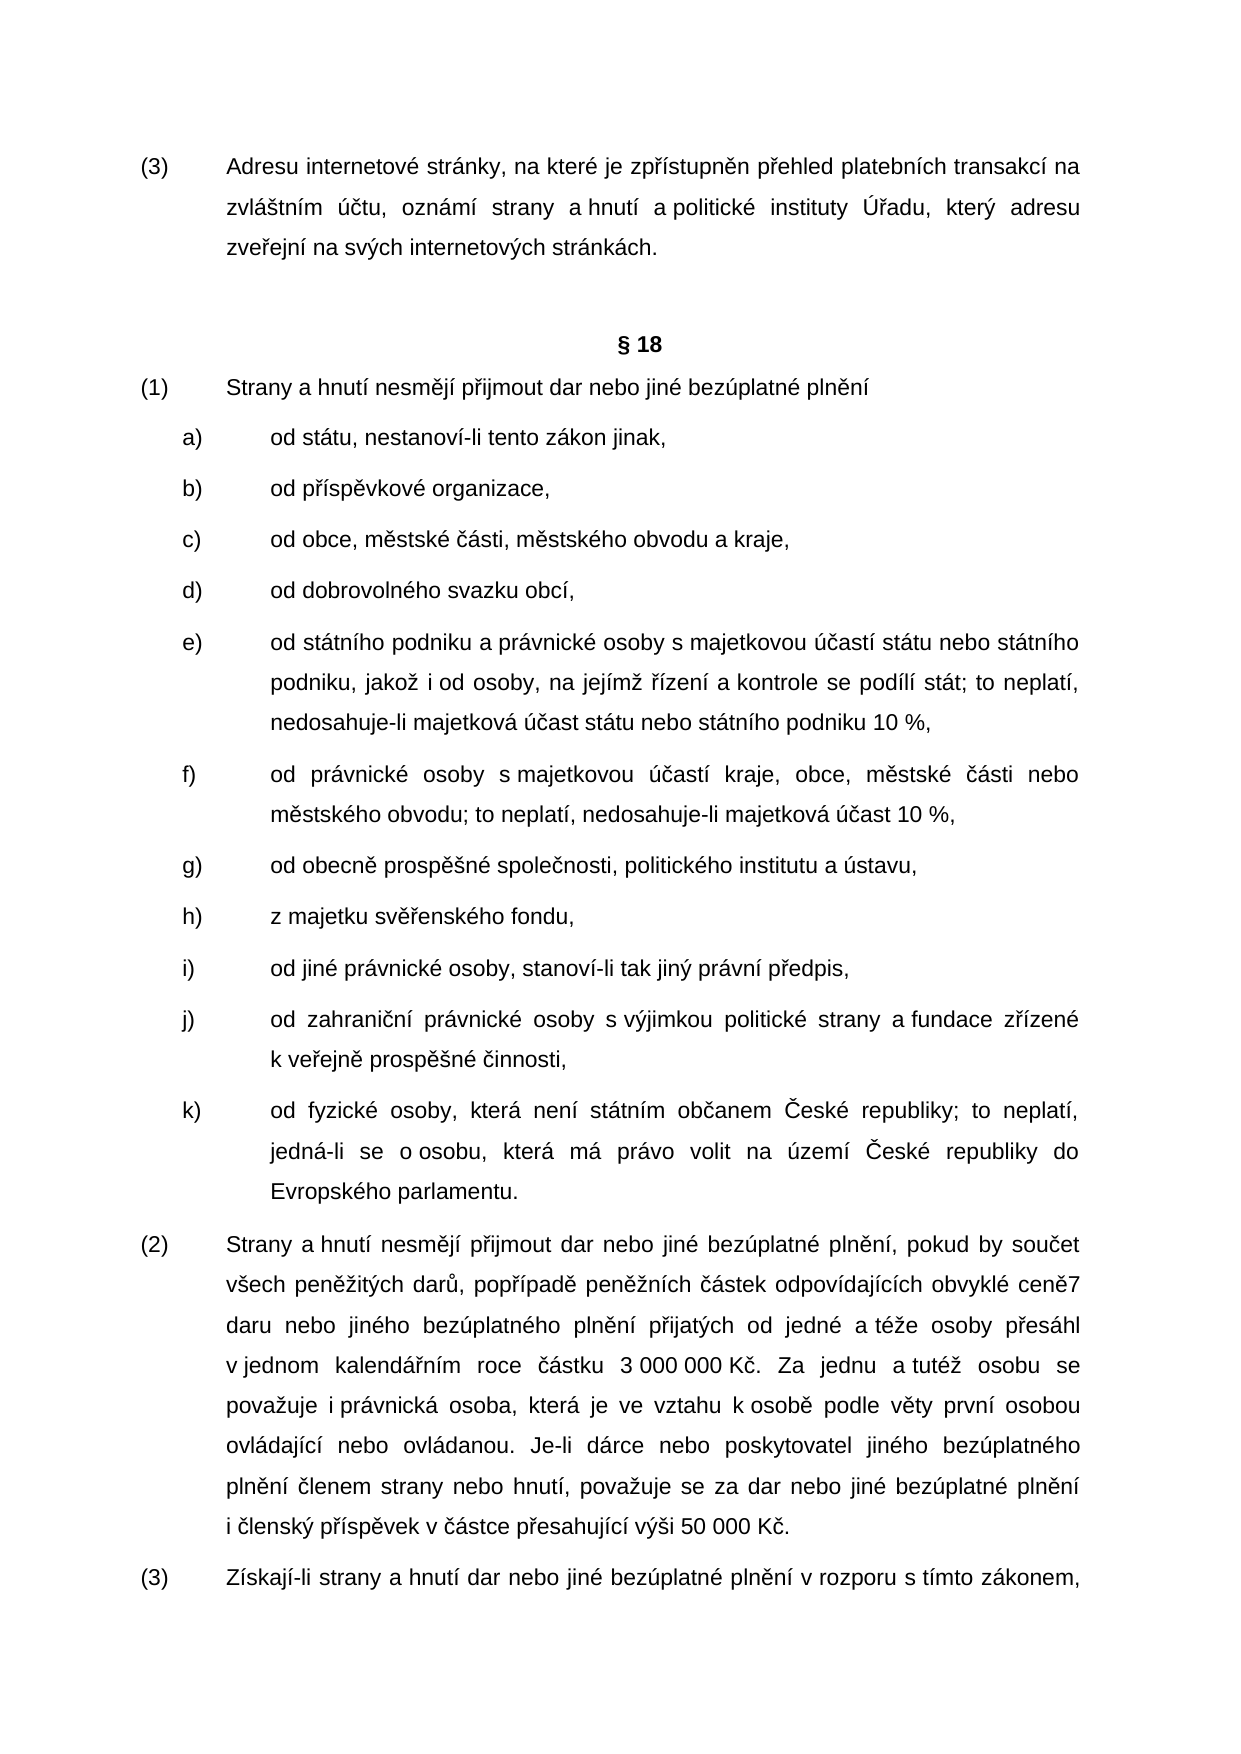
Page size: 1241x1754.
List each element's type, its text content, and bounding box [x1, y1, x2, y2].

table_header Strany a hnutí nesmějí přijmout dar nebo jiné bezúplatné plnění [174, 371, 1082, 1228]
table_cell (2) [139, 1228, 174, 1561]
table_header (1) [139, 371, 174, 1228]
table_cell Adresu internetové stránky, na které je zpřístupněn přehled platebních transakcí na zvláštním účtu, oznámí strany a hnutí a politické instituty Úřadu, který adresu zveřejní na svých internetových stránkách. [174, 150, 1082, 282]
table_cell Strany a hnutí nesmějí přijmout dar nebo jiné bezúplatné plnění, pokud by součet všech peněžitých darů, popřípadě peněžních částek odpovídajících obvyklé ceně7 daru nebo jiného bezúplatného plnění přijatých od jedné a téže osoby přesáhl v jednom kalendářním roce částku 3 000 000 Kč. Za jednu a tutéž osobu se považuje i právnická osoba, která je ve vztahu k osobě podle věty první osobou ovládající nebo ovládanou. Je-li dárce nebo poskytovatel jiného bezúplatného plnění členem strany nebo hnutí, považuje se za dar nebo jiné bezúplatné plnění i členský příspěvek v částce přesahující výši 50 000 Kč. [174, 1228, 1082, 1561]
table_cell (3) [139, 1561, 174, 1592]
table_cell (3) [139, 150, 174, 282]
text § 18 [189, 331, 1090, 357]
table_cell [174, 1561, 1082, 1592]
